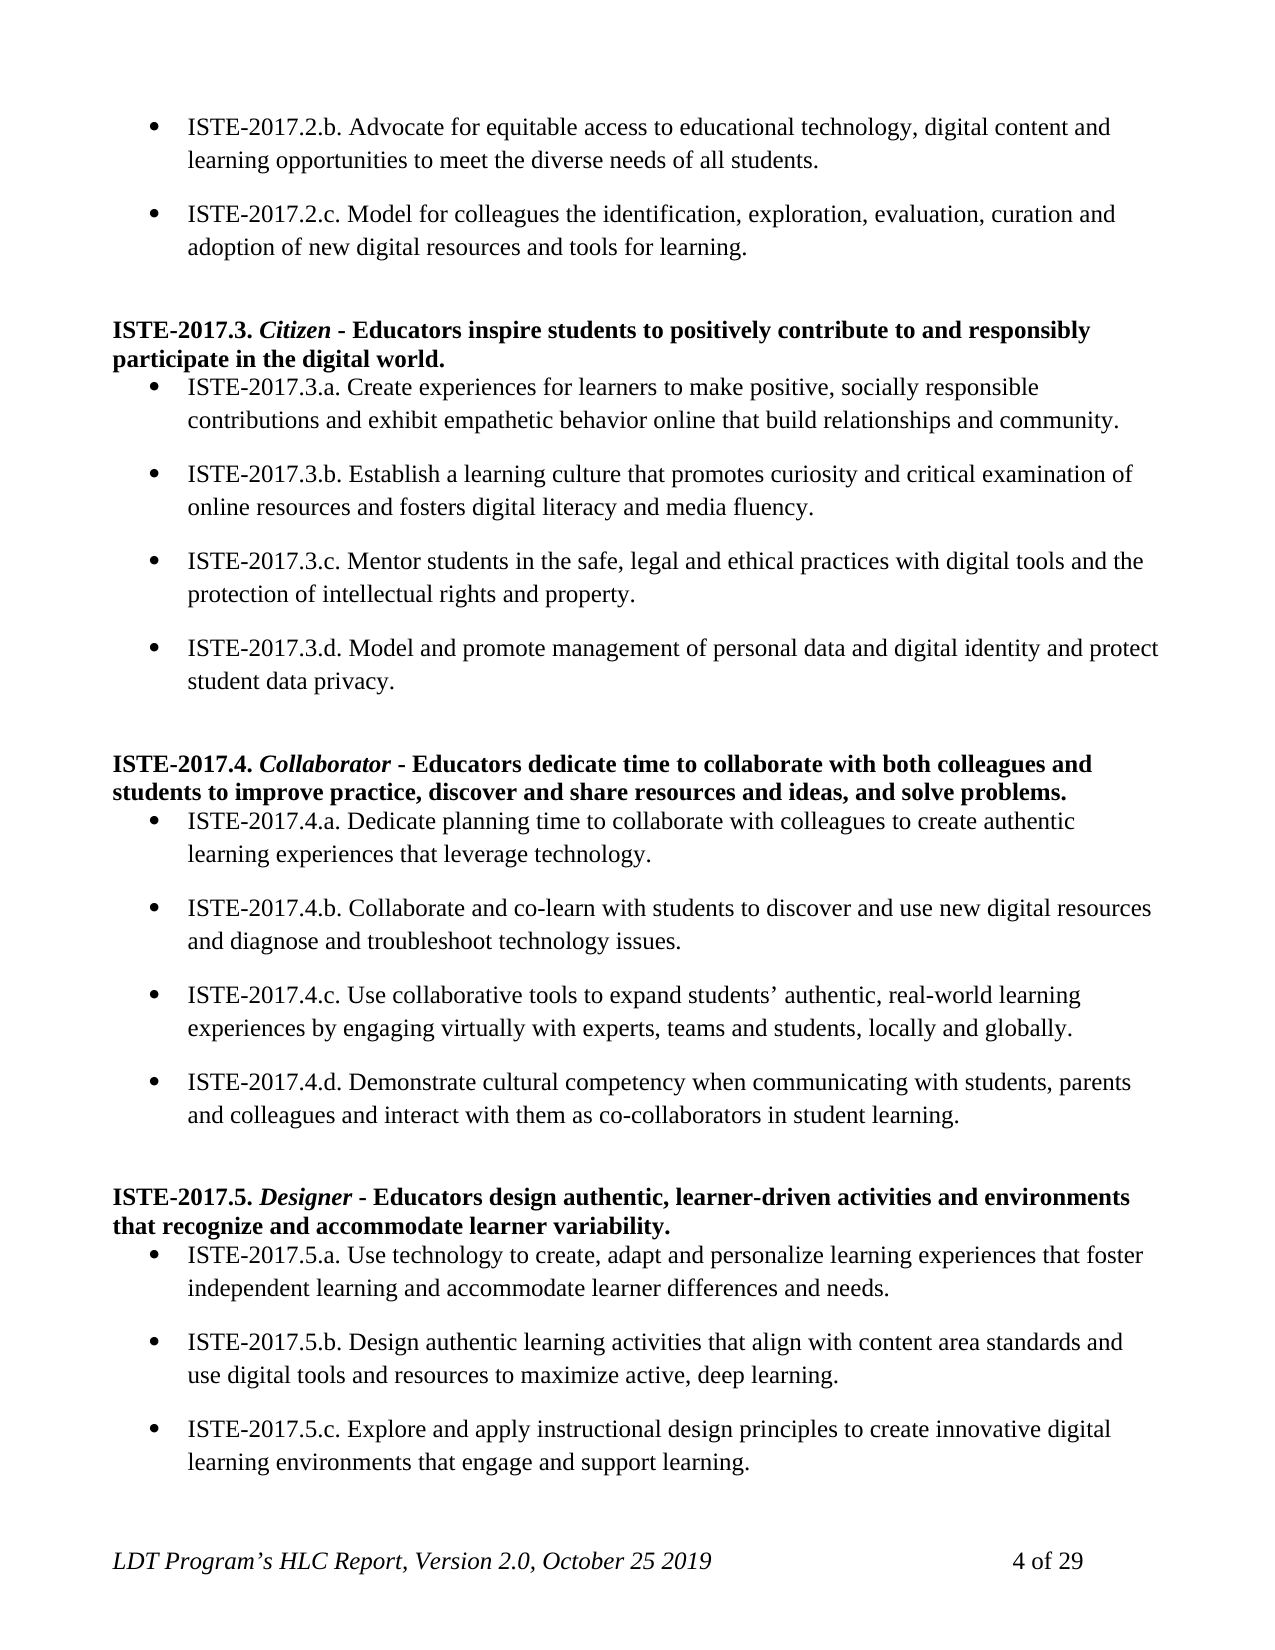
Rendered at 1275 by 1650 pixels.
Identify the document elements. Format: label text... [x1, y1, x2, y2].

text ISTE-2017.4. Collaborator - Educators dedicate time to collaborate with both colleagues and students to improve practice, discover and share resources and ideas, and solve problems. [112, 749, 1162, 806]
list ISTE-2017.2.b. Advocate for equitable access to educational technology, digital content and learning opportunities to meet the diverse needs of all students. [150, 112, 1162, 174]
list ISTE-2017.3.d. Model and promote management of personal data and digital identity and protect student data privacy. [150, 633, 1162, 695]
list ISTE-2017.5.a. Use technology to create, adapt and personalize learning experiences that foster independent learning and accommodate learner differences and needs. [150, 1240, 1162, 1302]
text ISTE-2017.5. Designer - Educators design authentic, learner-driven activities and environments that recognize and accommodate learner variability. [112, 1182, 1162, 1240]
list ISTE-2017.3.c. Mentor students in the safe, legal and ethical practices with digital tools and the protection of intellectual rights and property. [150, 546, 1162, 608]
list ISTE-2017.5.c. Explore and apply instructional design principles to create innovative digital learning environments that engage and support learning. [150, 1414, 1162, 1476]
list ISTE-2017.3.b. Establish a learning culture that promotes curiosity and critical examination of online resources and fosters digital literacy and media fluency. [150, 459, 1162, 521]
list ISTE-2017.2.c. Model for colleagues the identification, exploration, evaluation, curation and adoption of new digital resources and tools for learning. [150, 199, 1162, 261]
list ISTE-2017.4.d. Demonstrate cultural competency when communicating with students, parents and colleagues and interact with them as co-collaborators in student learning. [150, 1067, 1162, 1129]
list ISTE-2017.4.a. Dedicate planning time to collaborate with colleagues to create authentic learning experiences that leverage technology. [150, 806, 1162, 868]
text ISTE-2017.3. Citizen - Educators inspire students to positively contribute to and responsibly participate in the digital world. [112, 315, 1162, 372]
list ISTE-2017.3.a. Create experiences for learners to make positive, socially responsible contributions and exhibit empathetic behavior online that build relationships and community. [150, 372, 1162, 434]
list ISTE-2017.4.b. Collaborate and co-learn with students to discover and use new digital resources and diagnose and troubleshoot technology issues. [150, 893, 1162, 955]
list ISTE-2017.4.c. Use collaborative tools to expand students’ authentic, real-world learning experiences by engaging virtually with experts, teams and students, locally and globally. [150, 980, 1162, 1042]
list ISTE-2017.5.b. Design authentic learning activities that align with content area standards and use digital tools and resources to maximize active, deep learning. [150, 1327, 1162, 1389]
